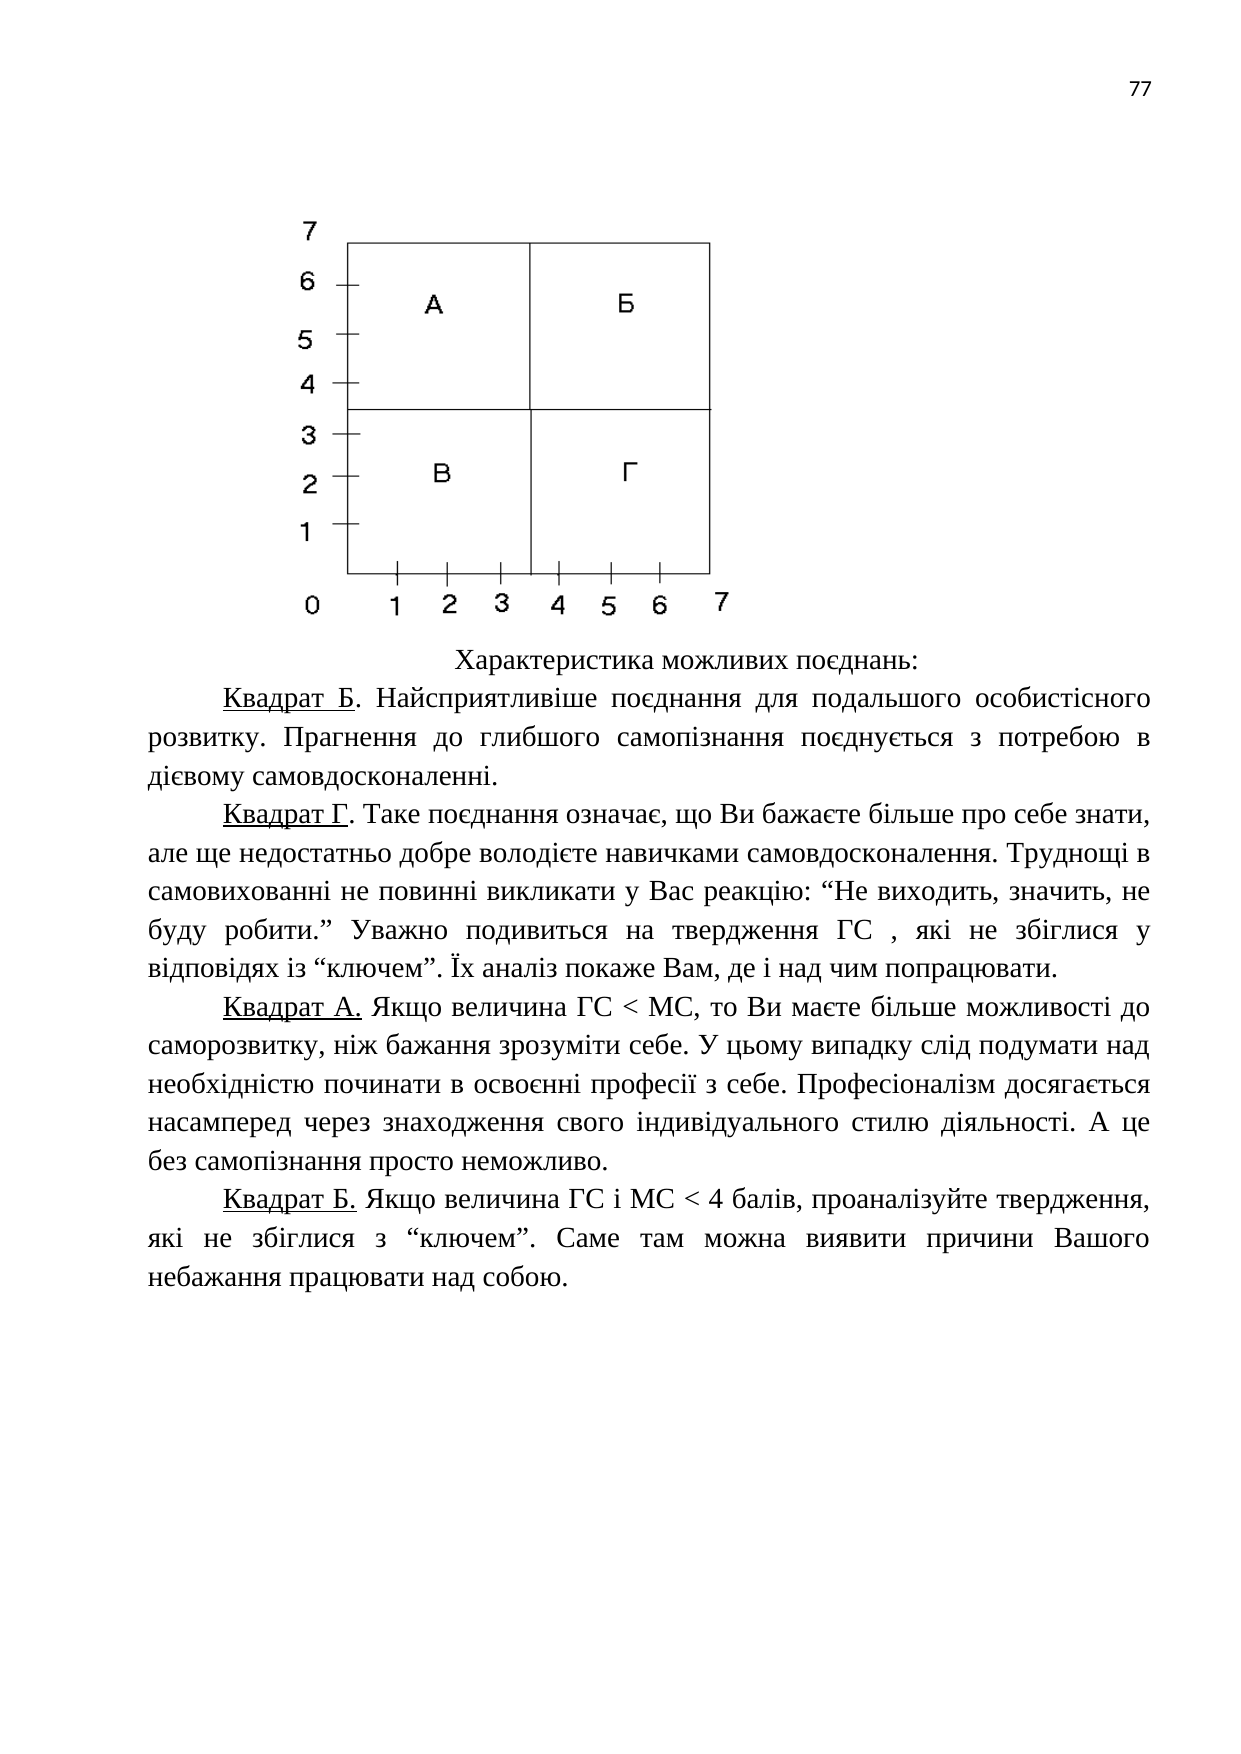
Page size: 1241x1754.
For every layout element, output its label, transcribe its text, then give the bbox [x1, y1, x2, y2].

text Характеристика можливих поєднань: [148, 642, 1152, 676]
text Квадрат Б. Якщо величина ГС і МС < 4 балів, проаналізуйте твердження, які не збіглися з “ключем”. Саме там можна виявити причини Вашого небажання працювати над собою. [148, 1182, 1152, 1292]
text Квадрат Г. Таке поєднання означає, що Ви бажаєте більше про себе знати, але ще недостатньо добре володієте навичками самовдосконалення. Труднощі в самовихованні не повинні викликати у Вас реакцію: “Не виходить, значить, не буду робити.” Уважно подивиться на твердження ГС , які не збіглися у відповідях із “ключем”. Їх аналіз покаже Вам, де і над чим попрацювати. [148, 796, 1152, 984]
picture [222, 176, 843, 621]
text Квадрат Б. Найсприятливіше поєднання для подальшого особистісного розвитку. Прагнення до глибшого самопізнання поєднується з потребою в дієвому самовдосконаленні. [148, 681, 1152, 791]
text Квадрат А. Якщо величина ГС < МС, то Ви маєте більше можливості до саморозвитку, ніж бажання зрозуміти себе. У цьому випадку слід подумати над необхідністю починати в освоєнні професії з себе. Професіоналізм досягається насамперед через знаходження свого індивідуального стилю діяльності. А це без самопізнання просто неможливо. [148, 989, 1152, 1177]
